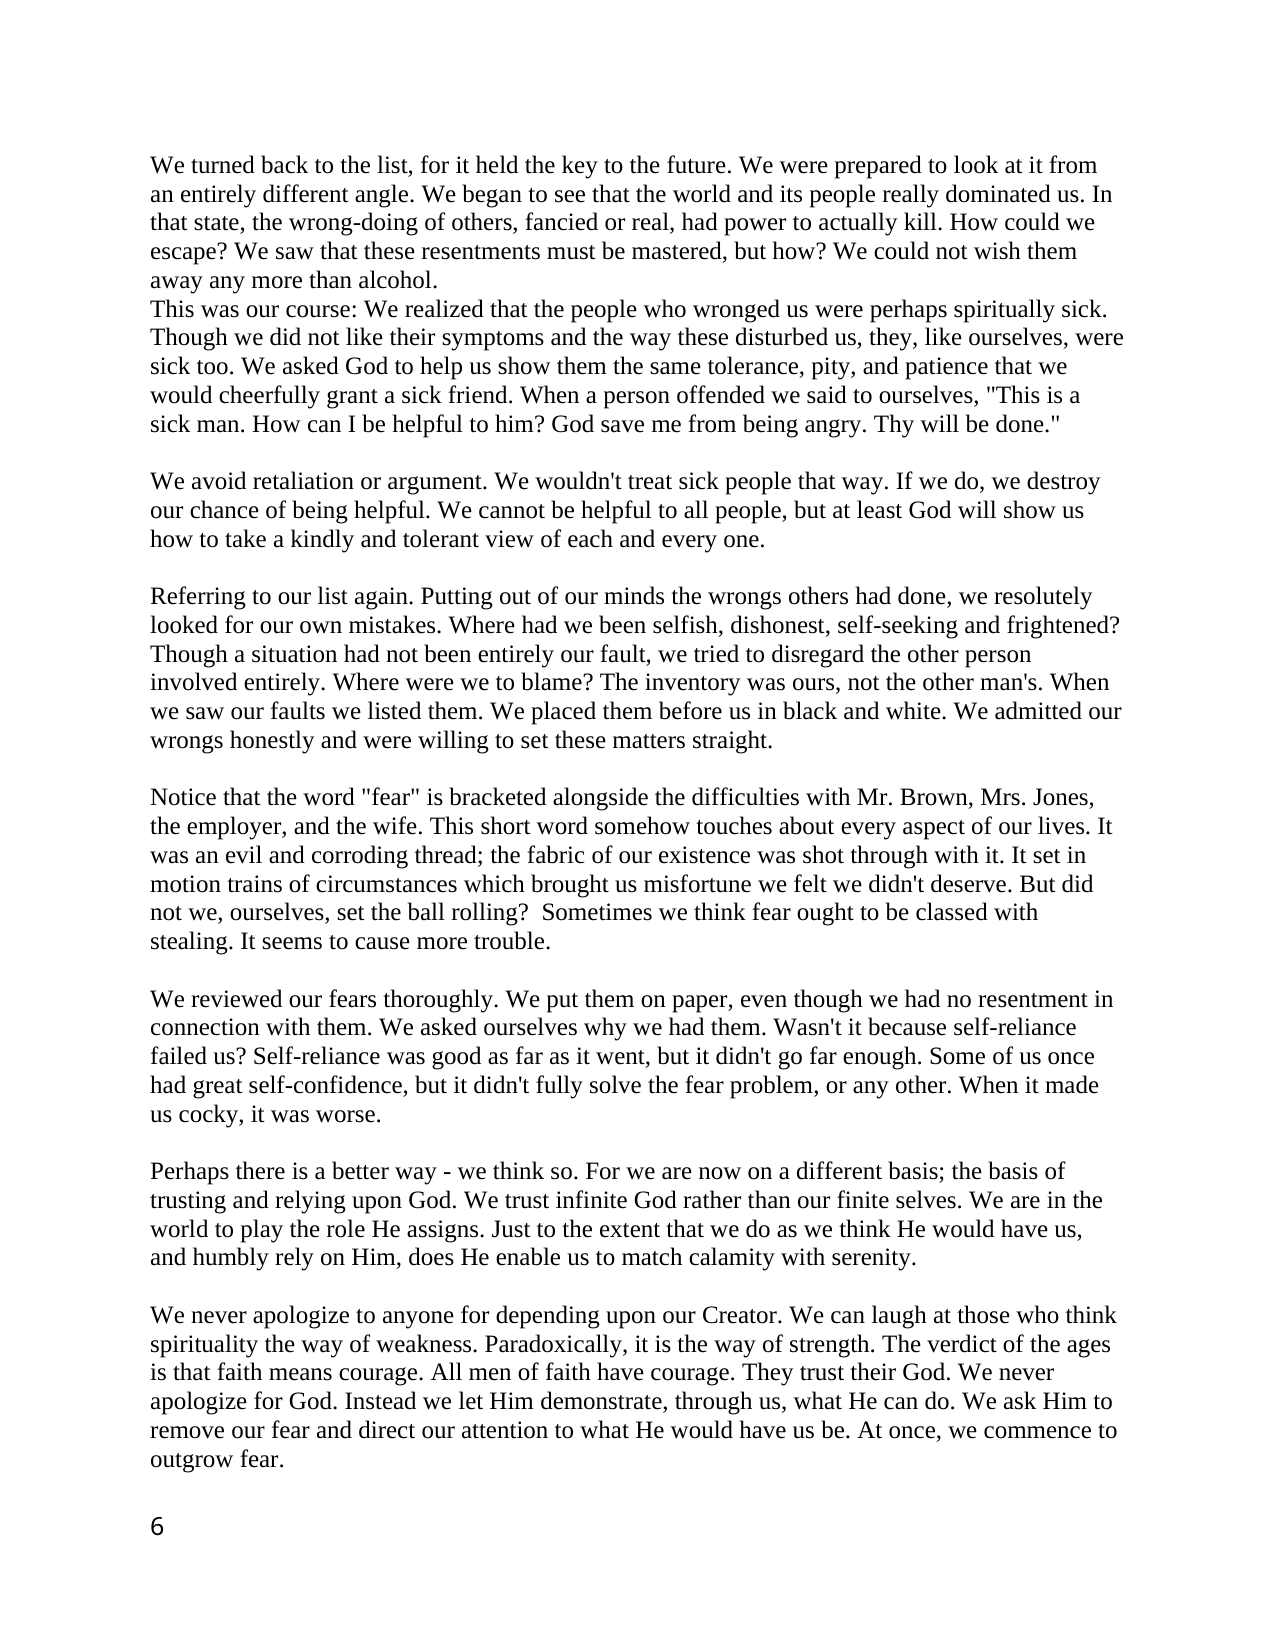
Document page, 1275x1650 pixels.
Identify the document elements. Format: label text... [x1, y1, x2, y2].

text We avoid retaliation or argument. We wouldn't treat sick people that way. If we do, we destroy our chance of being helpful. We cannot be helpful to all people, but at least God will show us how to take a kindly and tolerant view of each and every one. [150, 466, 1125, 552]
text We turned back to the list, for it held the key to the future. We were prepared to look at it from an entirely different angle. We began to see that the world and its people really dominated us. In that state, the wrong-doing of others, fancied or real, had power to actually kill. How could we escape? We saw that these resentments must be mastered, but how? We could not wish them away any more than alcohol. [150, 150, 1125, 294]
text We reviewed our fears thoroughly. We put them on paper, even though we had no resentment in connection with them. We asked ourselves why we had them. Wasn't it because self-reliance failed us? Self-reliance was good as far as it went, but it didn't go far enough. Some of us once had great self-confidence, but it didn't fully solve the fear problem, or any other. When it made us cocky, it was worse. [150, 984, 1125, 1127]
text Referring to our list again. Putting out of our minds the wrongs others had done, we resolutely looked for our own mistakes. Where had we been selfish, dishonest, self-seeking and frightened? Though a situation had not been entirely our fault, we tried to disregard the other person involved entirely. Where were we to blame? The inventory was ours, not the other man's. When we saw our faults we listed them. We placed them before us in black and white. We admitted our wrongs honestly and were willing to set these matters straight. [150, 581, 1125, 754]
text This was our course: We realized that the people who wronged us were perhaps spiritually sick. Though we did not like their symptoms and the way these disturbed us, they, like ourselves, were sick too. We asked God to help us show them the same tolerance, pity, and patience that we would cheerfully grant a sick friend. When a person offended we said to ourselves, "This is a sick man. How can I be helpful to him? God save me from being angry. Thy will be done." [150, 294, 1125, 437]
text Perhaps there is a better way - we think so. For we are now on a different basis; the basis of trusting and relying upon God. We trust infinite God rather than our finite selves. We are in the world to play the role He assigns. Just to the extent that we do as we think He would have us, and humbly rely on Him, does He enable us to match calamity with serenity. [150, 1156, 1125, 1271]
text We never apologize to anyone for depending upon our Creator. We can laugh at those who think spirituality the way of weakness. Paradoxically, it is the way of strength. The verdict of the ages is that faith means courage. All men of faith have courage. They trust their God. We never apologize for God. Instead we let Him demonstrate, through us, what He can do. We ask Him to remove our fear and direct our attention to what He would have us be. At once, we commence to outgrow fear. [150, 1300, 1125, 1472]
text Notice that the word "fear" is bracketed alongside the difficulties with Mr. Brown, Mrs. Jones, the employer, and the wife. This short word somehow touches about every aspect of our lives. It was an evil and corroding thread; the fabric of our existence was shot through with it. It set in motion trains of circumstances which brought us misfortune we felt we didn't deserve. But did not we, ourselves, set the ball rolling? Sometimes we think fear ought to be classed with stealing. It seems to cause more trouble. [150, 782, 1125, 955]
